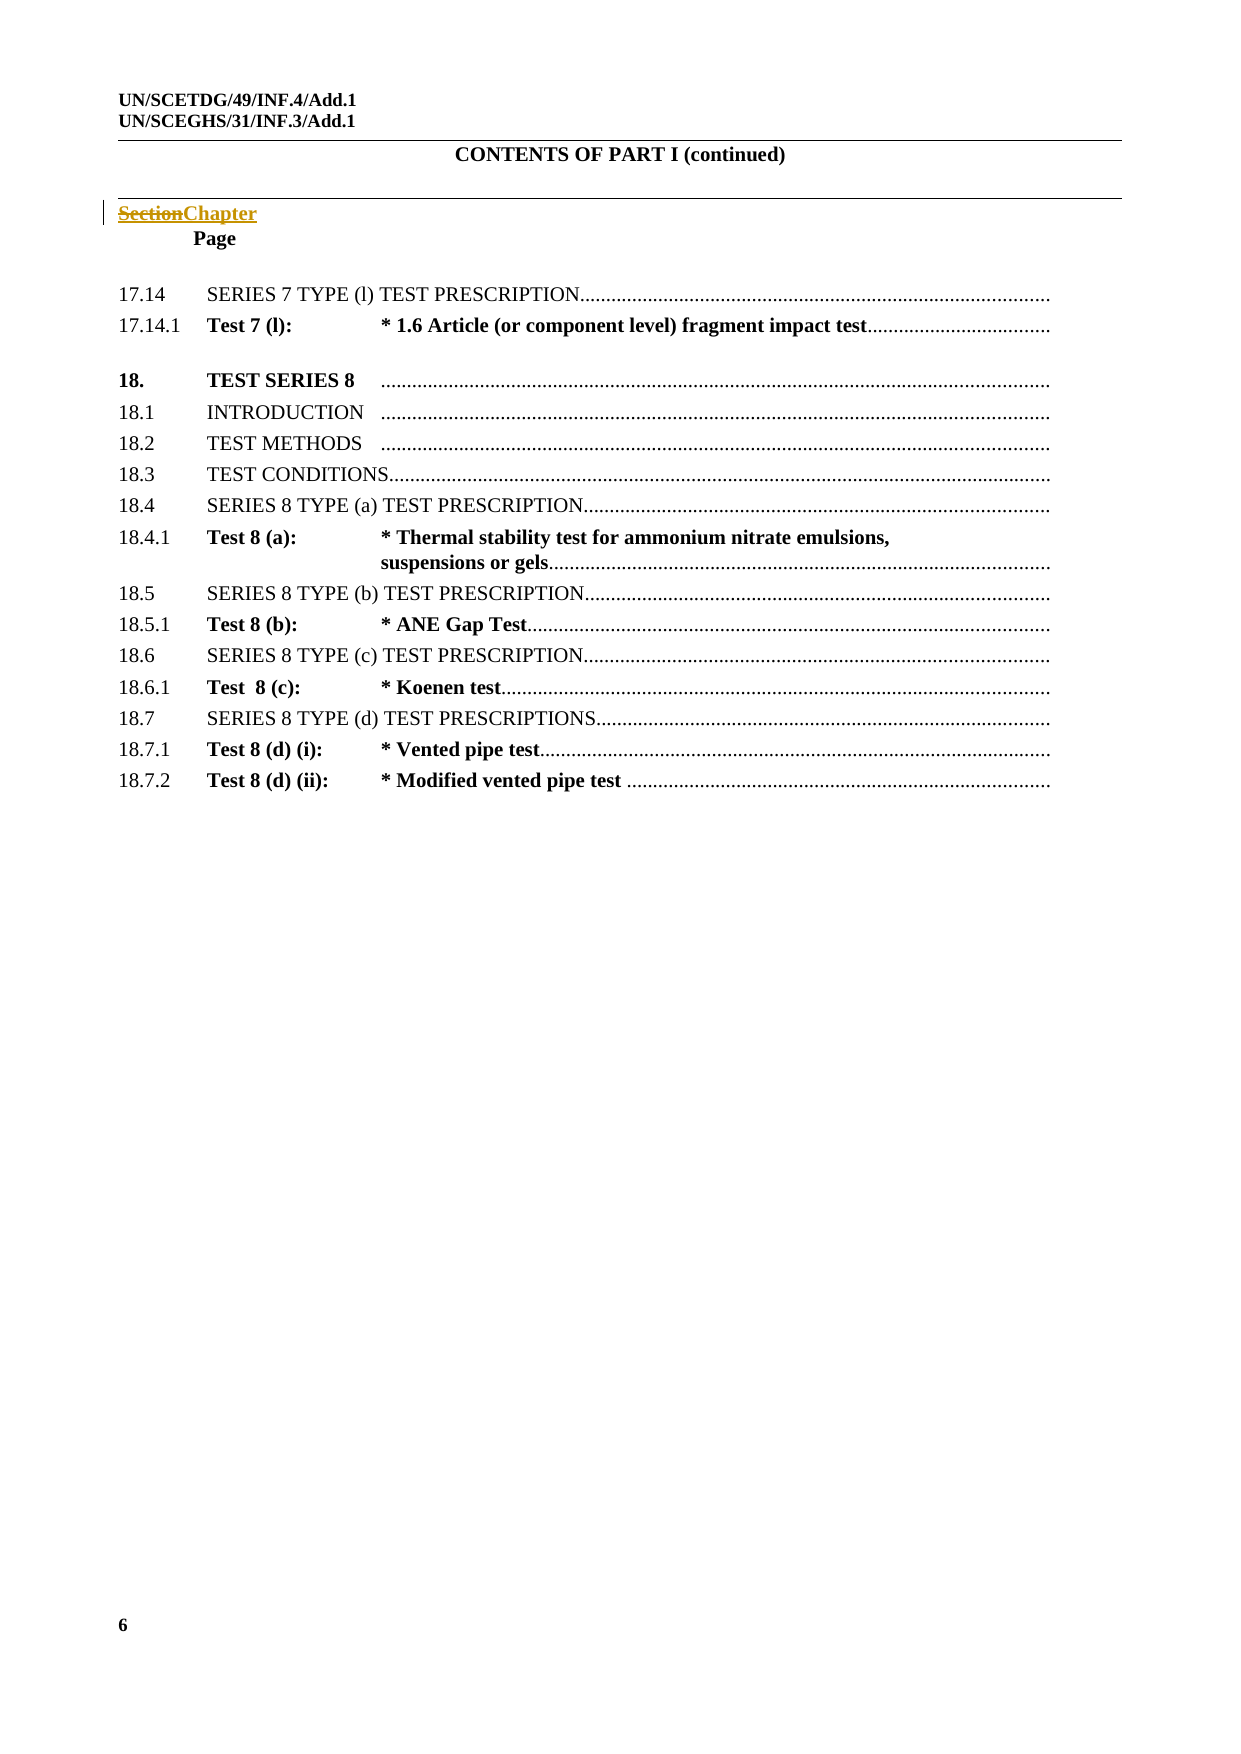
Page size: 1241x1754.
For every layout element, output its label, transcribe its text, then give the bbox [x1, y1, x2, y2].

list 18.7 SERIES 8 TYPE (d) TEST PRESCRIPTIONS [118, 705, 1122, 730]
text 18. TEST SERIES 8 [118, 367, 1122, 392]
text 18.5.1 Test 8 (b): * ANE Gap Test [118, 611, 1122, 636]
list Page [118, 199, 1122, 249]
list 18.6 SERIES 8 TYPE (c) TEST PRESCRIPTION [118, 642, 1122, 667]
text 17.14 SERIES 7 TYPE (l) TEST PRESCRIPTION [118, 281, 1122, 306]
text 18.1 INTRODUCTION [118, 399, 1122, 424]
text 18.3 TEST CONDITIONS [118, 461, 1122, 486]
text 18.4 SERIES 8 TYPE (a) TEST PRESCRIPTION [118, 492, 1122, 517]
text 18.2 TEST METHODS [118, 430, 1122, 455]
list 18.5 SERIES 8 TYPE (b) TEST PRESCRIPTION [118, 580, 1122, 605]
text 17.14.1 Test 7 (l): * 1.6 Article (or component level) fragment impact test [118, 312, 1122, 337]
text 18.7.2 Test 8 (d) (ii): * Modified vented pipe test [118, 767, 1122, 792]
list CONTENTS OF PART I (continued) [118, 141, 1122, 166]
text 18.6.1 Test 8 (c): * Koenen test [118, 674, 1122, 699]
text 18.7.1 Test 8 (d) (i): * Vented pipe test [118, 736, 1122, 761]
text 18.4.1 Test 8 (a): * Thermal stability test for ammonium nitrate emulsions, suspensions or gels [118, 524, 1122, 574]
